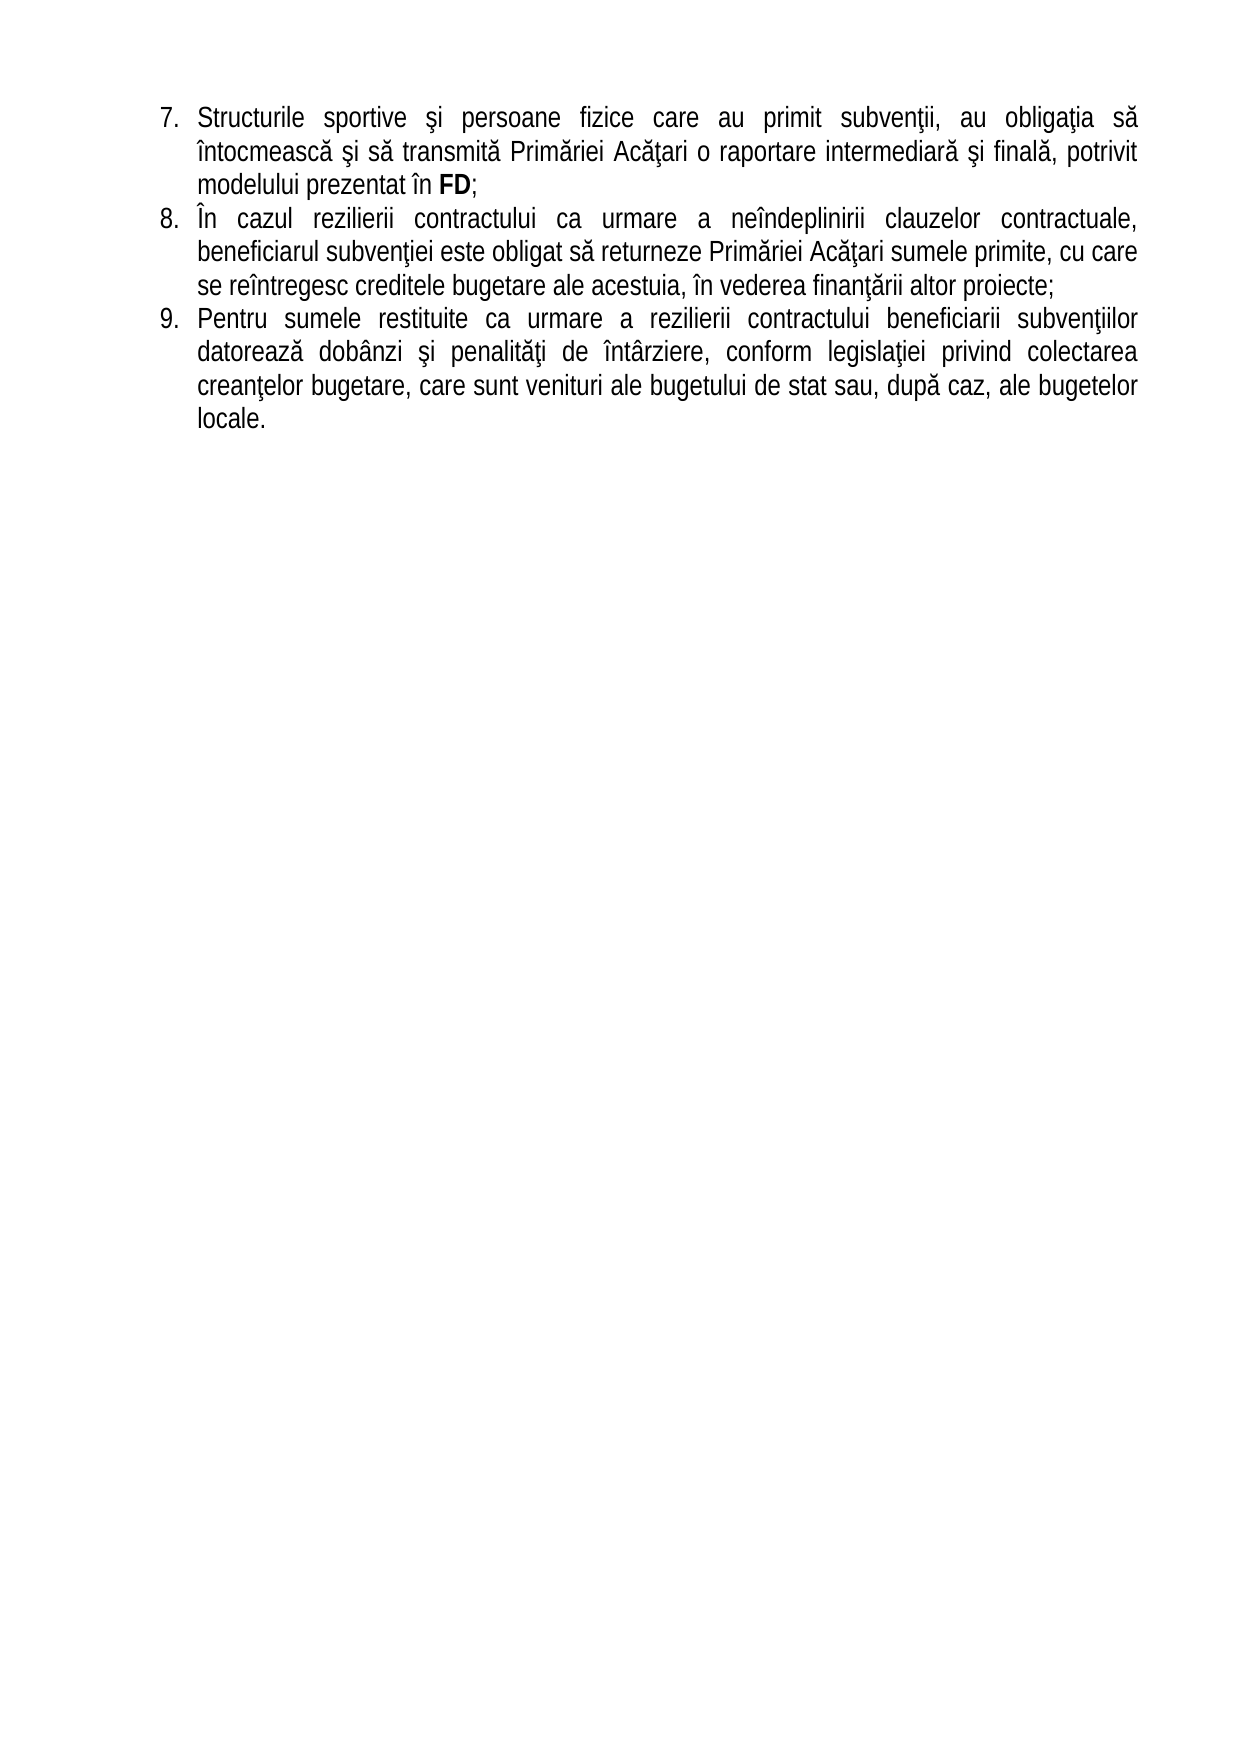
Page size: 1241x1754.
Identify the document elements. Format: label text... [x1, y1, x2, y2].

list Structurile sportive şi persoane fizice care au primit subvenţii, au obligaţia să întocmească şi să transmită Primăriei Acăţari o raportare intermediară şi finală, potrivit modelului prezentat în FD; [159, 100, 1140, 201]
list În cazul rezilierii contractului ca urmare a neîndeplinirii clauzelor contractuale, beneficiarul subvenţiei este obligat să returneze Primăriei Acăţari sumele primite, cu care se reîntregesc creditele bugetare ale acestuia, în vederea finanţării altor proiecte; [159, 201, 1140, 301]
list Pentru sumele restituite ca urmare a rezilierii contractului beneficiarii subvenţiilor datorează dobânzi şi penalităţi de întârziere, conform legislaţiei privind colectarea creanţelor bugetare, care sunt venituri ale bugetului de stat sau, după caz, ale bugetelor locale. [159, 301, 1140, 435]
